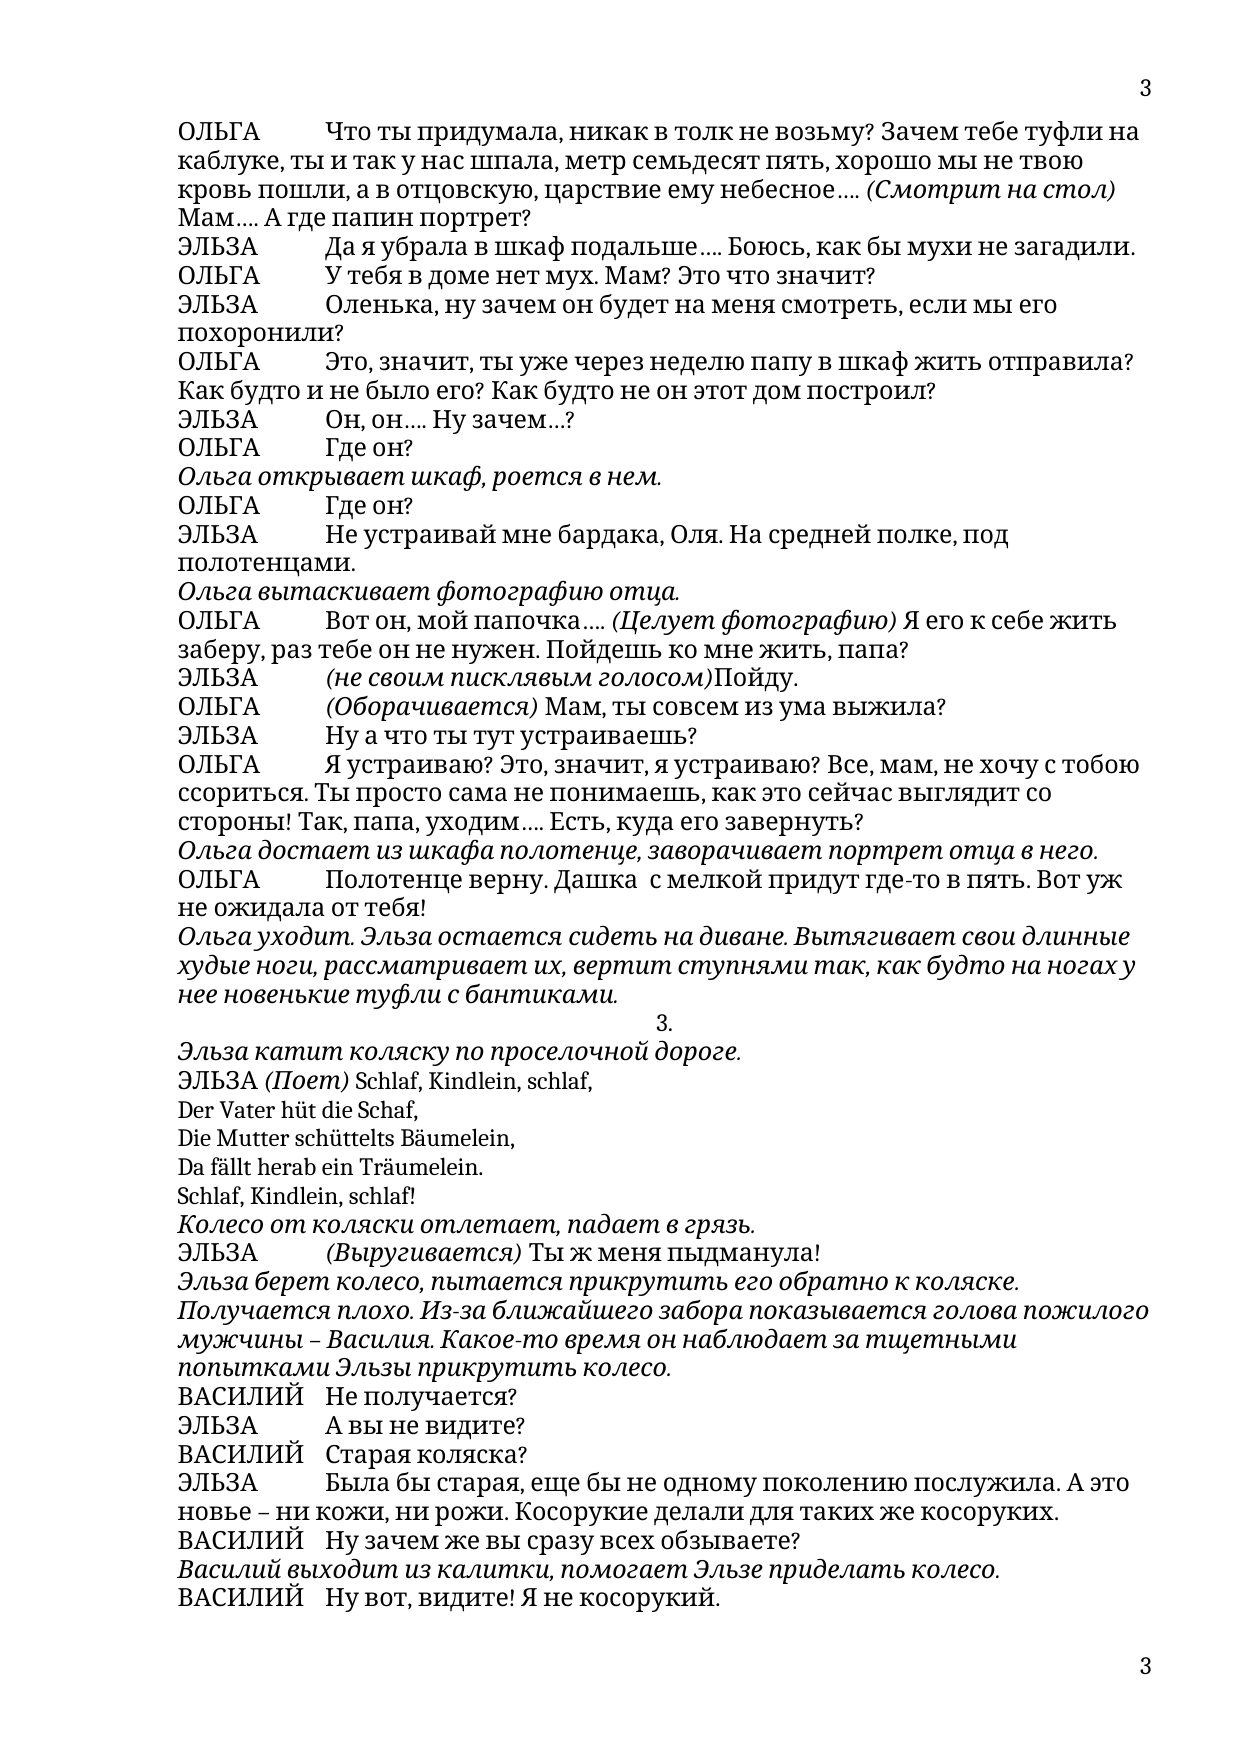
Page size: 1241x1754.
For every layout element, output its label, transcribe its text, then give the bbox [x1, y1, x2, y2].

text Василий выходит из калитки, помогает Эльзе приделать колесо. [177, 1556, 1152, 1584]
text ОЛЬГА Я устраиваю? Это, значит, я устраиваю? Все, мам, не хочу с тобою ссориться. Ты просто сама не понимаешь, как это сейчас выглядит со стороны! Так, папа, уходим…. Есть, куда его завернуть? [177, 751, 1152, 837]
text ОЛЬГА Это, значит, ты уже через неделю папу в шкаф жить отправила? Как будто и не было его? Как будто не он этот дом построил? [177, 348, 1152, 406]
text ЭЛЬЗА (Поет) Schlaf, Kindlein, schlaf, [177, 1067, 1152, 1096]
text ЭЛЬЗА Он, он…. Ну зачем…? [177, 406, 1152, 434]
text Эльза катит коляску по проселочной дороге. [177, 1038, 1152, 1067]
text ОЛЬГА Что ты придумала, никак в толк не возьму? Зачем тебе туфли на каблуке, ты и так у нас шпала, метр семьдесят пять, хорошо мы не твою кровь пошли, а в отцовскую, царствие ему небесное…. (Смотрит на стол) Мам…. А где папин портрет? [177, 118, 1152, 233]
text ОЛЬГА У тебя в доме нет мух. Мам? Это что значит? [177, 262, 1152, 291]
text ЭЛЬЗА А вы не видите? [177, 1412, 1152, 1441]
text ЭЛЬЗА (не своим писклявым голосом)Пойду. [177, 664, 1152, 693]
text Die Mutter schüttelts Bäumelein, [177, 1124, 1152, 1153]
text ВАСИЛИЙ Ну зачем же вы сразу всех обзываете? [177, 1527, 1152, 1556]
text ЭЛЬЗА Не устраивай мне бардака, Оля. На средней полке, под полотенцами. [177, 521, 1152, 578]
text ЭЛЬЗА Ну а что ты тут устраиваешь? [177, 722, 1152, 751]
text Schlaf, Kindlein, schlaf! [177, 1182, 1152, 1211]
text ОЛЬГА Где он? [177, 492, 1152, 521]
text Ольга вытаскивает фотографию отца. [177, 578, 1152, 607]
text ОЛЬГА Вот он, мой папочка…. (Целует фотографию) Я его к себе жить заберу, раз тебе он не нужен. Пойдешь ко мне жить, папа? [177, 607, 1152, 664]
text Da fällt herab ein Träumelein. [177, 1153, 1152, 1182]
text ЭЛЬЗА (Выругивается) Ты ж меня пыдманула! [177, 1239, 1152, 1268]
text ВАСИЛИЙ Старая коляска? [177, 1441, 1152, 1469]
text ЭЛЬЗА Да я убрала в шкаф подальше…. Боюсь, как бы мухи не загадили. [177, 233, 1152, 262]
text ЭЛЬЗА Была бы старая, еще бы не одному поколению послужила. А это новье – ни кожи, ни рожи. Косорукие делали для таких же косоруких. [177, 1469, 1152, 1527]
text ВАСИЛИЙ Не получается? [177, 1383, 1152, 1412]
text ЭЛЬЗА Оленька, ну зачем он будет на меня смотреть, если мы его похоронили? [177, 291, 1152, 348]
text Ольга уходит. Эльза остается сидеть на диване. Вытягивает свои длинные худые ноги, рассматривает их, вертит ступнями так, как будто на ногах у нее новенькие туфли с бантиками. [177, 923, 1152, 1009]
text Ольга достает из шкафа полотенце, заворачивает портрет отца в него. [177, 837, 1152, 866]
text 3. [177, 1009, 1152, 1038]
text Der Vater hüt die Schaf, [177, 1096, 1152, 1124]
text Колесо от коляски отлетает, падает в грязь. [177, 1211, 1152, 1239]
text Эльза берет колесо, пытается прикрутить его обратно к коляске. Получается плохо. Из-за ближайшего забора показывается голова пожилого мужчины – Василия. Какое-то время он наблюдает за тщетными попытками Эльзы прикрутить колесо. [177, 1268, 1152, 1383]
text ОЛЬГА Полотенце верну. Дашка с мелкой придут где-то в пять. Вот уж не ожидала от тебя! [177, 866, 1152, 923]
text ОЛЬГА (Оборачивается) Мам, ты совсем из ума выжила? [177, 693, 1152, 722]
text ВАСИЛИЙ Ну вот, видите! Я не косорукий. [177, 1584, 1152, 1613]
text Ольга открывает шкаф, роется в нем. [177, 463, 1152, 492]
text ОЛЬГА Где он? [177, 434, 1152, 463]
